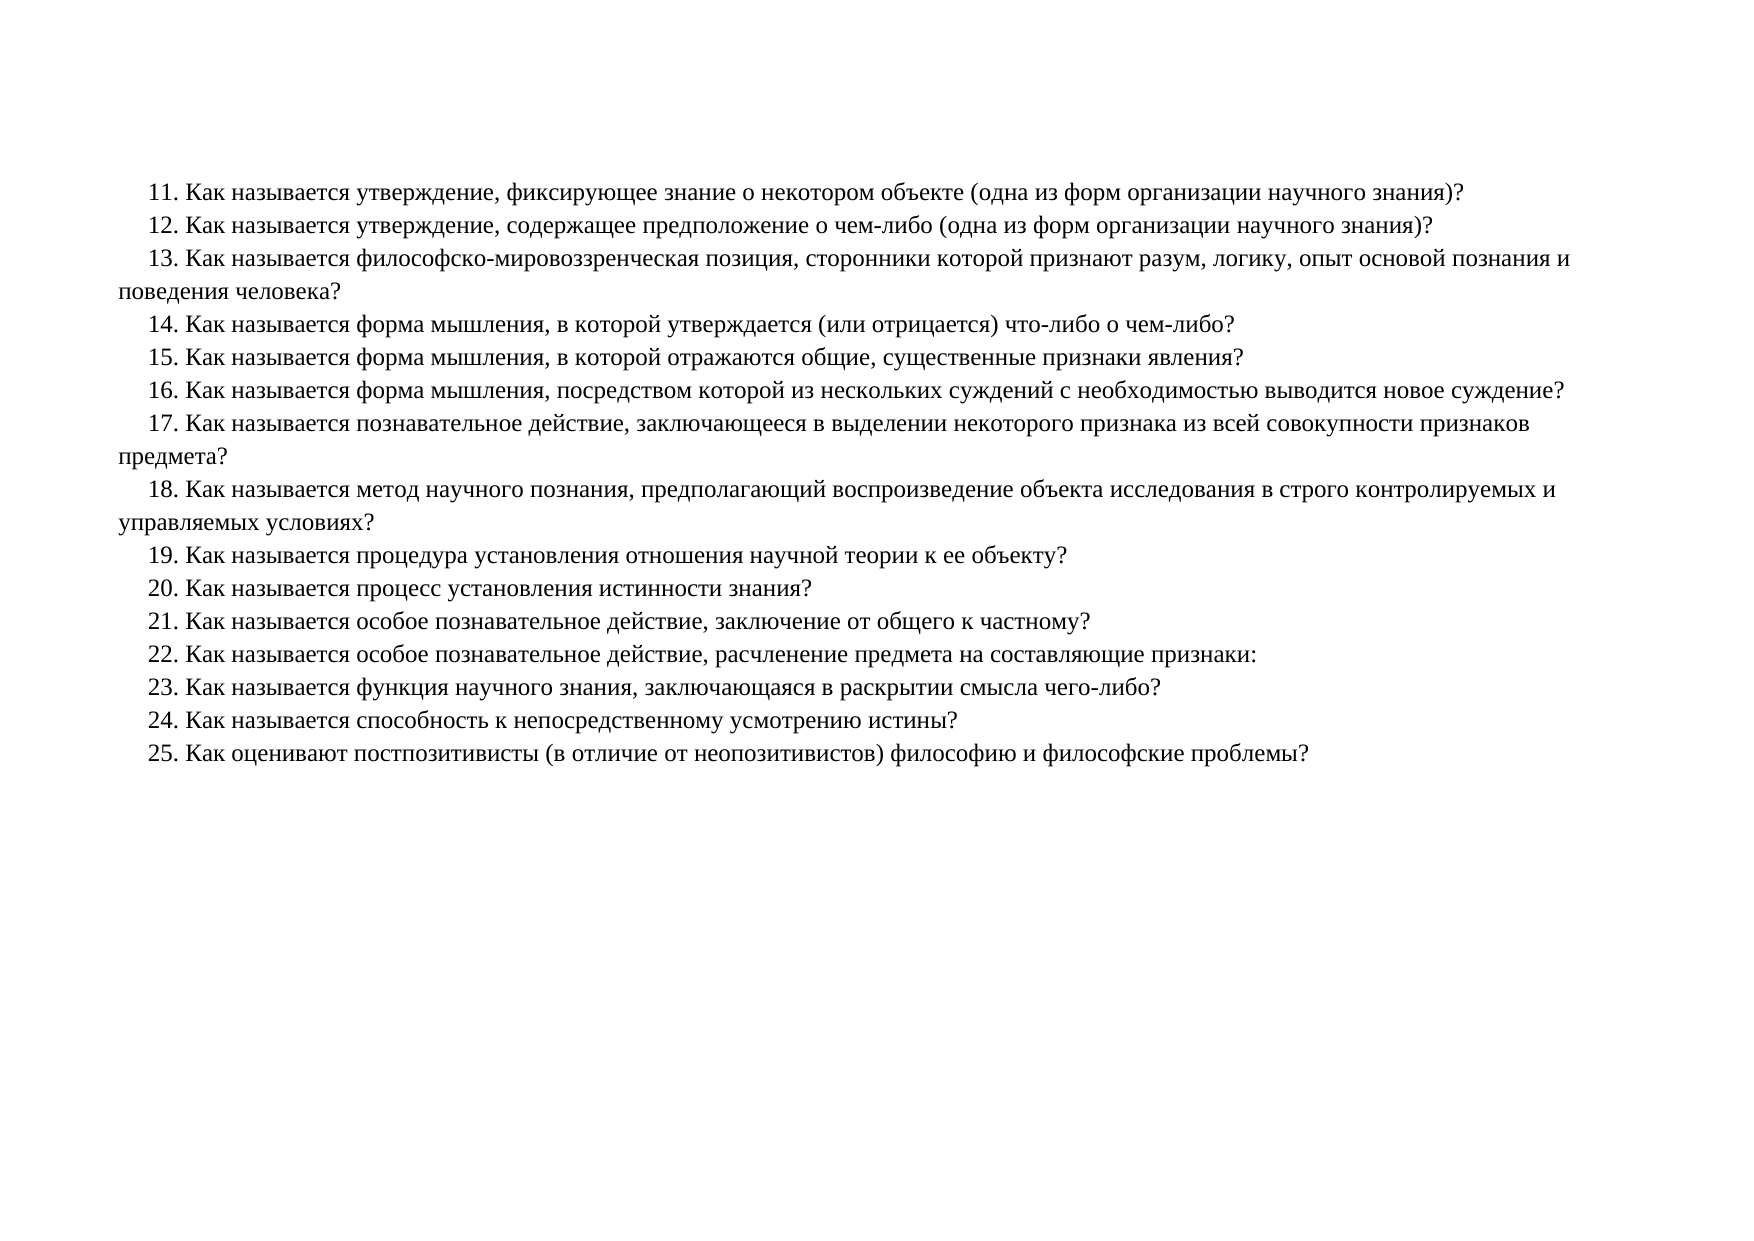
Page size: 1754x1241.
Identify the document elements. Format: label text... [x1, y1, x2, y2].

text 19. Как называется процедура установления отношения научной теории к ее объекту? [118, 540, 1636, 569]
text 12. Как называется утверждение, содержащее предположение о чем-либо (одна из форм организации научного знания)? [118, 210, 1636, 239]
text 20. Как называется процесс установления истинности знания? [118, 573, 1636, 602]
text 18. Как называется метод научного познания, предполагающий воспроизведение объекта исследования в строго контролируемых и управляемых условиях? [118, 474, 1636, 536]
text 22. Как называется особое познавательное действие, расчленение предмета на составляющие признаки: [118, 639, 1636, 668]
text 23. Как называется функция научного знания, заключающаяся в раскрытии смысла чего-либо? [118, 672, 1636, 701]
text 21. Как называется особое познавательное действие, заключение от общего к частному? [118, 606, 1636, 635]
text 17. Как называется познавательное действие, заключающееся в выделении некоторого признака из всей совокупности признаков предмета? [118, 408, 1636, 470]
text 25. Как оценивают постпозитивисты (в отличие от неопозитивистов) философию и философские проблемы? [118, 738, 1636, 767]
text 15. Как называется форма мышления, в которой отражаются общие, существенные признаки явления? [118, 342, 1636, 371]
text 14. Как называется форма мышления, в которой утверждается (или отрицается) что-либо о чем-либо? [118, 309, 1636, 338]
text 11. Как называется утверждение, фиксирующее знание о некотором объекте (одна из форм организации научного знания)? [118, 177, 1636, 206]
text 13. Как называется философско-мировоззренческая позиция, сторонники которой признают разум, логику, опыт основой познания и поведения человека? [118, 243, 1636, 305]
text 24. Как называется способность к непосредственному усмотрению истины? [118, 706, 1636, 734]
text 16. Как называется форма мышления, посредством которой из нескольких суждений с необходимостью выводится новое суждение? [118, 375, 1636, 404]
